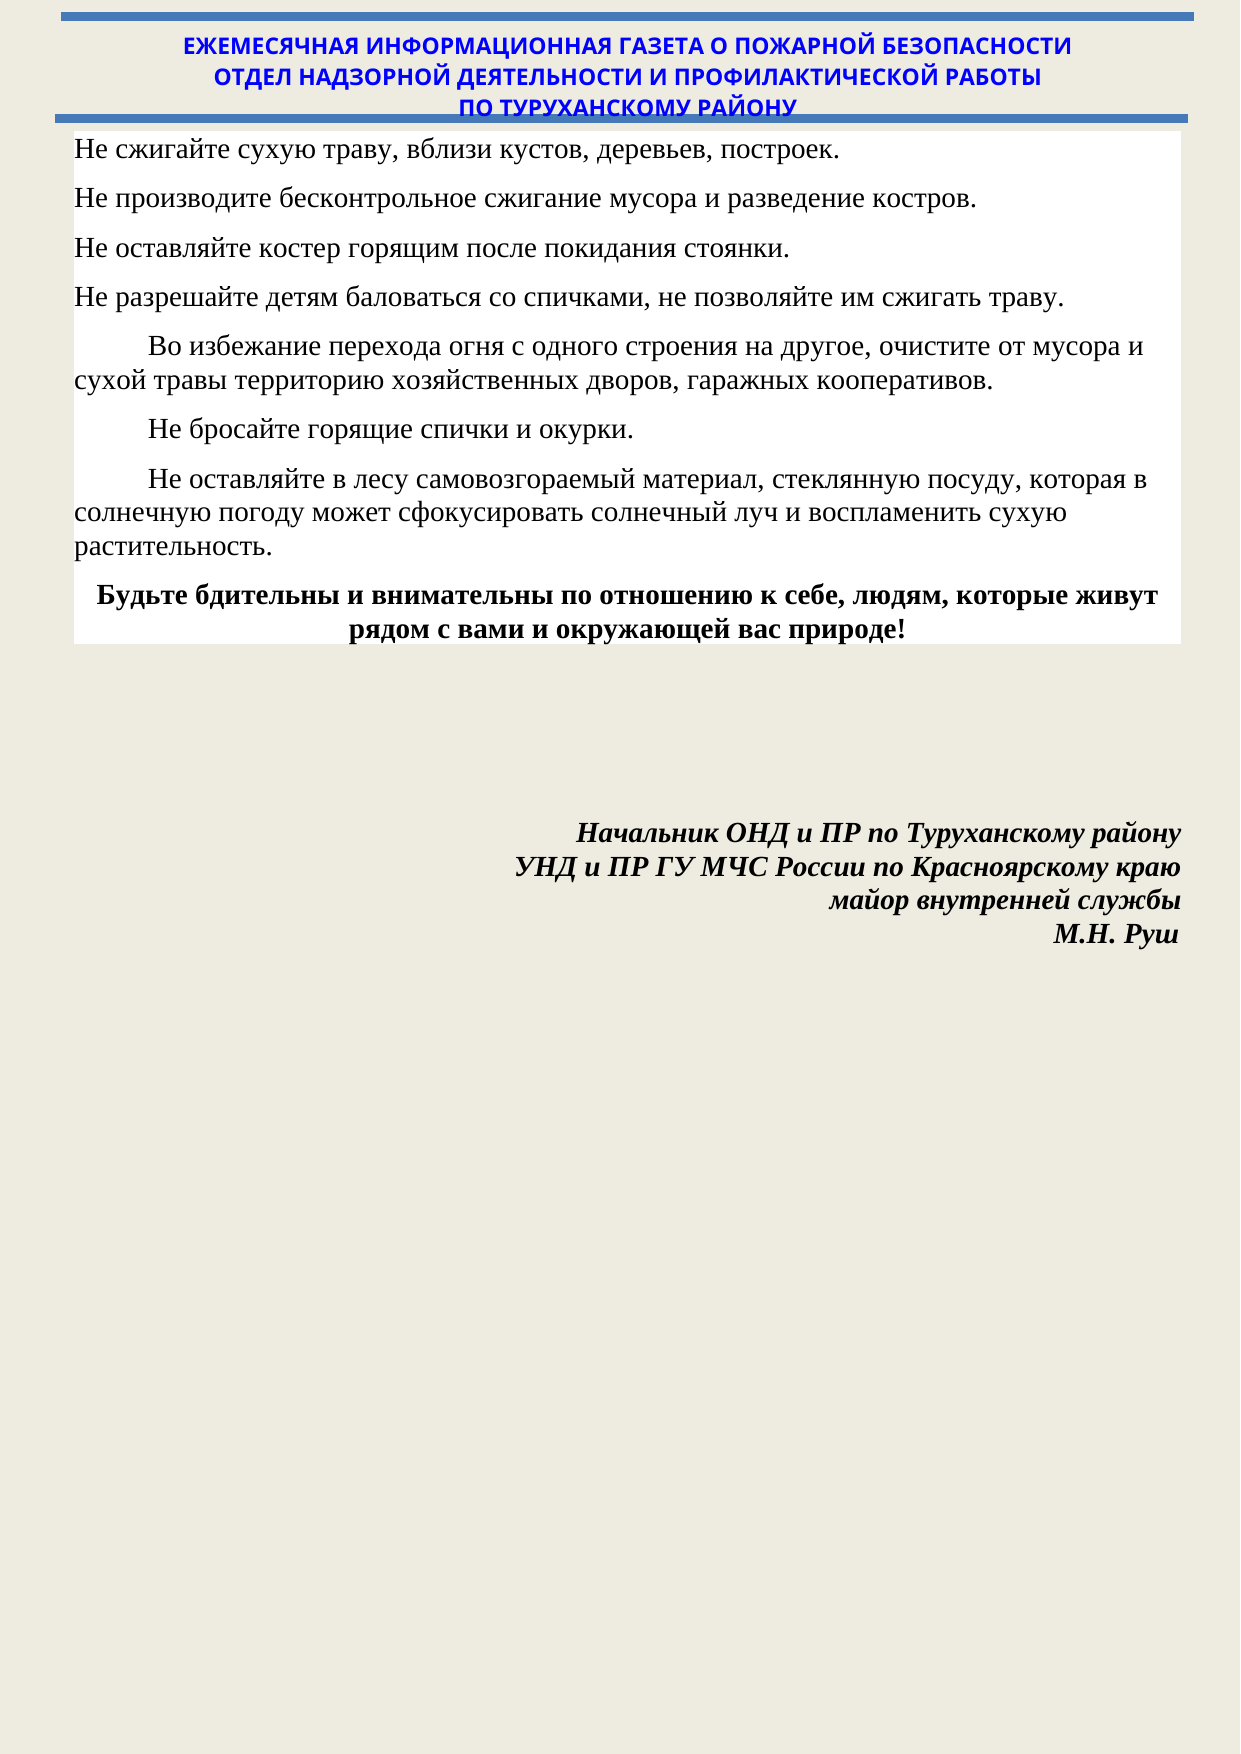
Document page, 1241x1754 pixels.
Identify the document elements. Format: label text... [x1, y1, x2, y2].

text Не оставляйте костер горящим после покидания стоянки. [74, 230, 1181, 263]
text Не оставляйте в лесу самовозгораемый материал, стеклянную посуду, которая в солнечную погоду может сфокусировать солнечный луч и воспламенить сухую растительность. [74, 461, 1181, 561]
text Начальник ОНД и ПР по Туруханскому району [74, 815, 1181, 849]
text УНД и ПР ГУ МЧС России по Красноярскому краю [74, 849, 1181, 882]
text Не сжигайте сухую траву, вблизи кустов, деревьев, построек. [74, 131, 1181, 164]
text М.Н. Руш [74, 916, 1181, 949]
text Во избежание перехода огня с одного строения на другое, очистите от мусора и сухой травы территорию хозяйственных дворов, гаражных кооперативов. [74, 328, 1181, 396]
text Будьте бдительны и внимательны по отношению к себе, людям, которые живут рядом с вами и окружающей вас природе! [74, 577, 1181, 644]
text майор внутренней службы [74, 882, 1181, 916]
text Не бросайте горящие спички и окурки. [74, 411, 1181, 445]
text Не разрешайте детям баловаться со спичками, не позволяйте им сжигать траву. [74, 279, 1181, 313]
text Не производите бесконтрольное сжигание мусора и разведение костров. [74, 180, 1181, 214]
